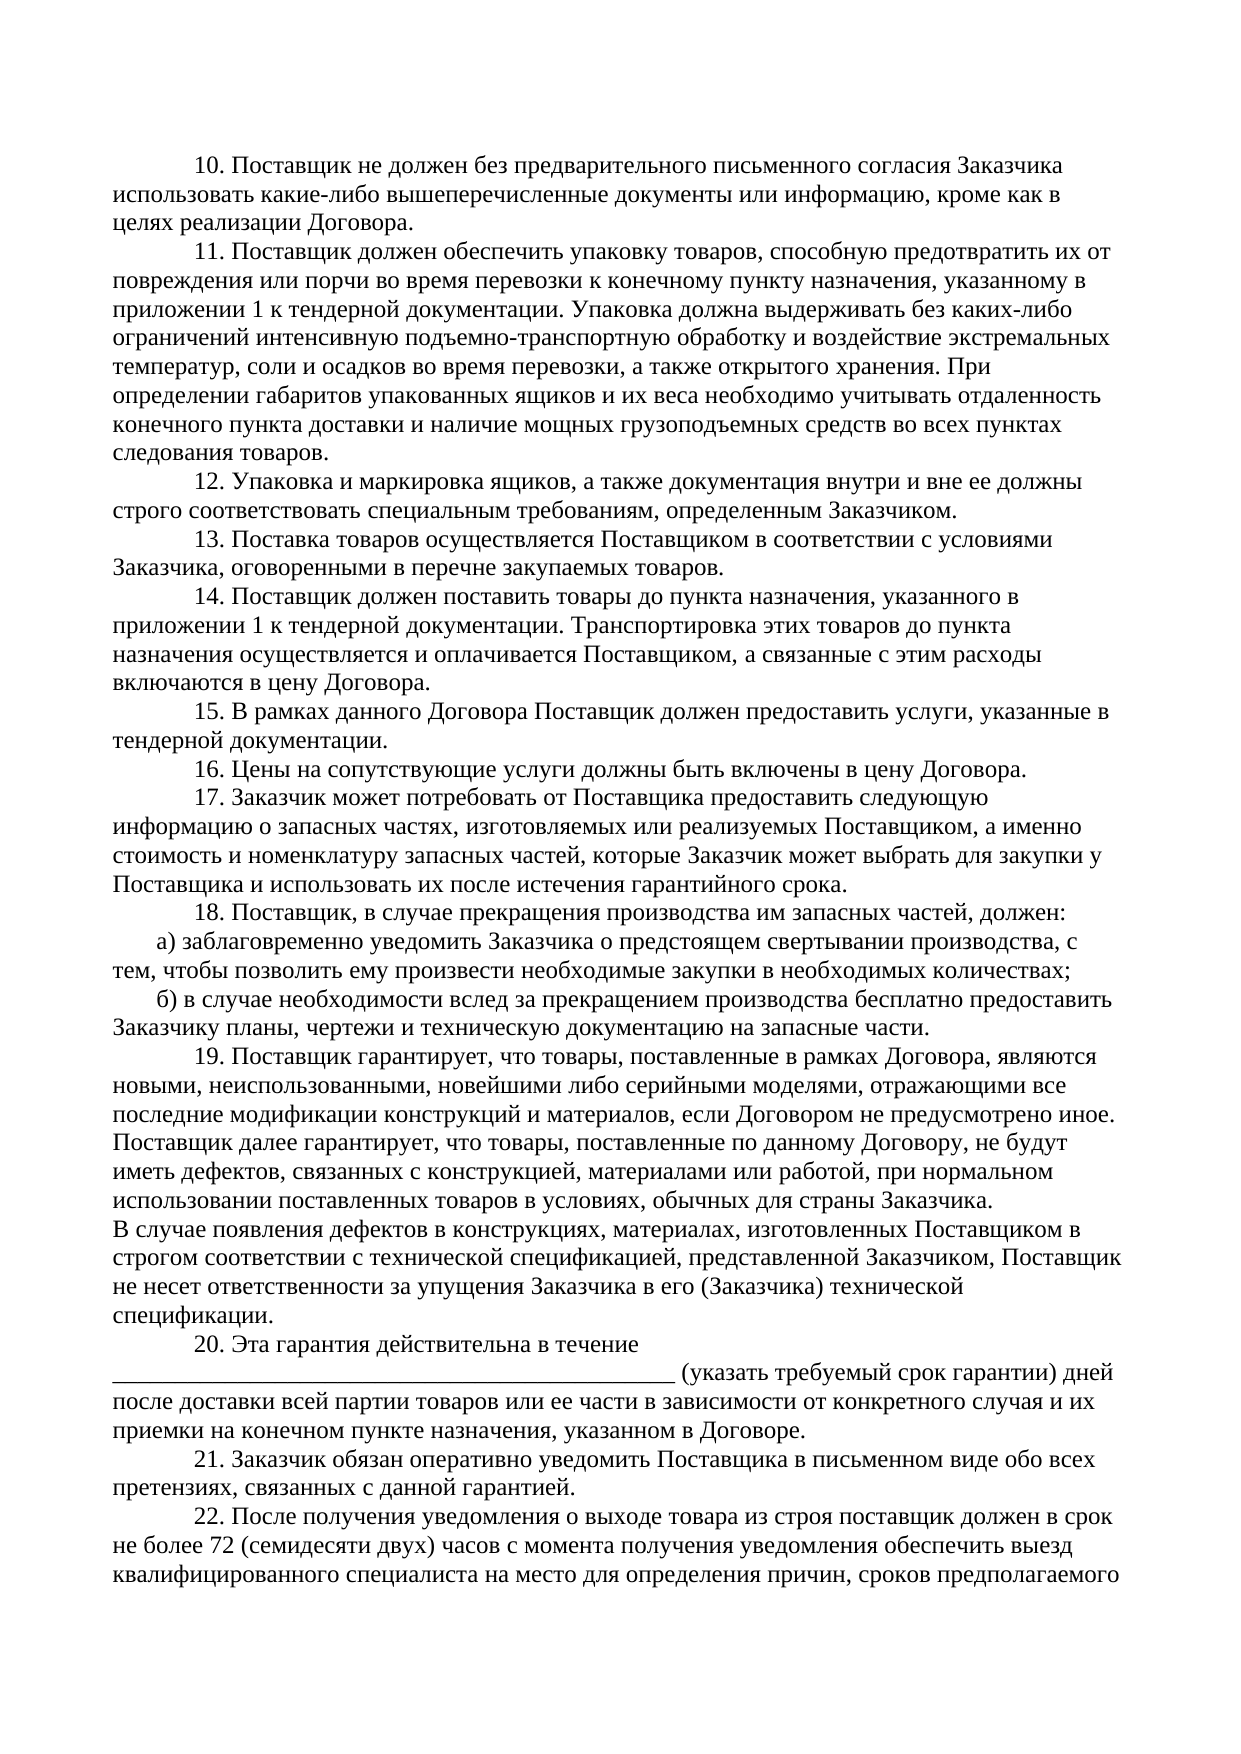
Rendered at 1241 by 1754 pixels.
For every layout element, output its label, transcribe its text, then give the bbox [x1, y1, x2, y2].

text 19. Поставщик гарантирует, что товары, поставленные в рамках Договора, являются новыми, неиспользованными, новейшими либо серийными моделями, отражающими все последние модификации конструкций и материалов, если Договором не предусмотрено иное. Поставщик далее гарантирует, что товары, поставленные по данному Договору, не будут иметь дефектов, связанных с конструкцией, материалами или работой, при нормальном использовании поставленных товаров в условиях, обычных для страны Заказчика. В случае появления дефектов в конструкциях, материалах, изготовленных Поставщиком в строгом соответствии с технической спецификацией, представленной Заказчиком, Поставщик не несет ответственности за упущения Заказчика в его (Заказчика) технической спецификации. [112, 1041, 1128, 1329]
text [112, 1501, 1128, 1587]
text 11. Поставщик должен обеспечить упаковку товаров, способную предотвратить их от повреждения или порчи во время перевозки к конечному пункту назначения, указанному в приложении 1 к тендерной документации. Упаковка должна выдерживать без каких-либо ограничений интенсивную подъемно-транспортную обработку и воздействие экстремальных температур, соли и осадков во время перевозки, а также открытого хранения. При определении габаритов упакованных ящиков и их веса необходимо учитывать отдаленность конечного пункта доставки и наличие мощных грузоподъемных средств во всех пунктах следования товаров. [112, 236, 1128, 466]
text 13. Поставка товаров осуществляется Поставщиком в соответствии с условиями Заказчика, оговоренными в перечне закупаемых товаров. [112, 524, 1128, 581]
text 14. Поставщик должен поставить товары до пункта назначения, указанного в приложении 1 к тендерной документации. Транспортировка этих товаров до пункта назначения осуществляется и оплачивается Поставщиком, а связанные с этим расходы включаются в цену Договора. [112, 581, 1128, 696]
text 15. В рамках данного Договора Поставщик должен предоставить услуги, указанные в тендерной документации. [112, 696, 1128, 754]
text 12. Упаковка и маркировка ящиков, а также документация внутри и вне ее должны строго соответствовать специальным требованиям, определенным Заказчиком. [112, 466, 1128, 524]
text 21. Заказчик обязан оперативно уведомить Поставщика в письменном виде обо всех претензиях, связанных с данной гарантией. [112, 1444, 1128, 1501]
text 17. Заказчик может потребовать от Поставщика предоставить следующую информацию о запасных частях, изготовляемых или реализуемых Поставщиком, а именно стоимость и номенклатуру запасных частей, которые Заказчик может выбрать для закупки у Поставщика и использовать их после истечения гарантийного срока. [112, 782, 1128, 897]
text 16. Цены на сопутствующие услуги должны быть включены в цену Договора. [112, 754, 1128, 782]
text 18. Поставщик, в случае прекращения производства им запасных частей, должен: а) заблаговременно уведомить Заказчика о предстоящем свертывании производства, с тем, чтобы позволить ему произвести необходимые закупки в необходимых количествах; б) в случае необходимости вслед за прекращением производства бесплатно предоставить Заказчику планы, чертежи и техническую документацию на запасные части. [112, 897, 1128, 1041]
text 10. Поставщик не должен без предварительного письменного согласия Заказчика использовать какие-либо вышеперечисленные документы или информацию, кроме как в целях реализации Договора. [112, 150, 1128, 236]
text 20. Эта гарантия действительна в течение _____________________________________________ (указать требуемый срок гарантии) дней после доставки всей партии товаров или ее части в зависимости от конкретного случая и их приемки на конечном пункте назначения, указанном в Договоре. [112, 1329, 1128, 1444]
